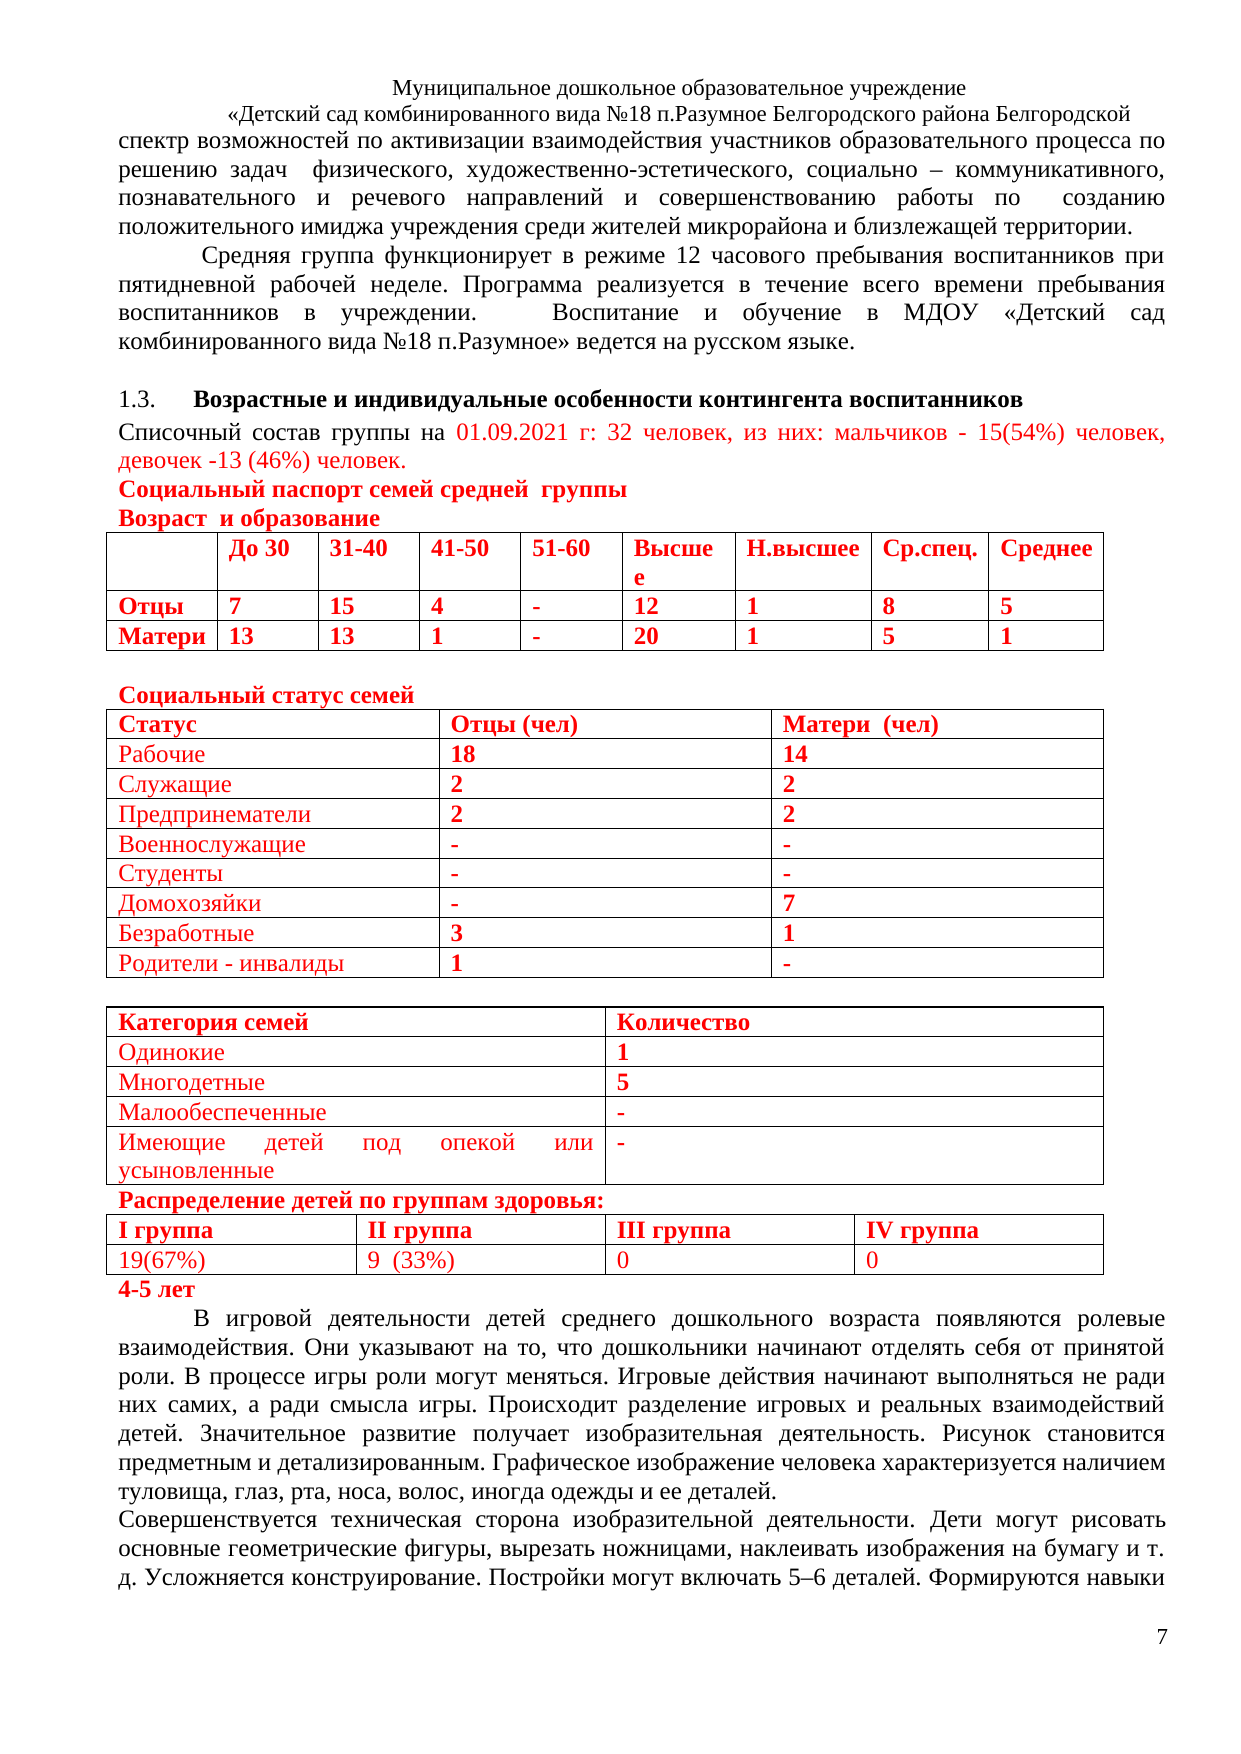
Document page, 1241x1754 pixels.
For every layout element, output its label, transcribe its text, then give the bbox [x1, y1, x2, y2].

table_header II группа [357, 1215, 605, 1244]
table_cell 5 [606, 1067, 1103, 1096]
table_cell - [606, 1127, 1103, 1184]
table_header Высшее [623, 533, 735, 590]
table_cell - [440, 829, 771, 857]
table_header Отцы (чел) [440, 710, 771, 738]
table_cell 13 [319, 621, 419, 650]
text Социальный паспорт семей средней группы [118, 474, 1166, 503]
table_cell 5 [872, 621, 988, 650]
table_cell - [772, 859, 1103, 887]
table_cell Имеющие детей под опекой или усыновленные [107, 1127, 605, 1184]
table_header IV группа [855, 1215, 1103, 1244]
table_cell 13 [218, 621, 318, 650]
table_cell - [521, 621, 622, 650]
table_cell 7 [218, 591, 318, 620]
table_header Н.высшее [736, 533, 871, 590]
text Списочный состав группы на 01.09.2021 г: 32 человек, из них: мальчиков - 15(54%) человек, девочек -13 (46%) человек. [118, 417, 1166, 474]
table_cell Предпринематели [107, 799, 439, 828]
table_cell 2 [772, 799, 1103, 828]
table_cell Малообеспеченные [107, 1097, 605, 1126]
table_header [107, 533, 217, 590]
table_cell 2 [440, 799, 771, 828]
text Средняя группа функционирует в режиме 12 часового пребывания воспитанников при пятидневной рабочей неделе. Программа реализуется в течение всего времени пребывания воспитанников в учреждении. Воспитание и обучение в МДОУ «Детский сад комбинированного вида №18 п.Разумное» ведется на русском языке. [118, 240, 1166, 355]
table_header 51-60 [521, 533, 622, 590]
table_cell - [772, 948, 1103, 977]
table_cell 0 [606, 1245, 854, 1273]
table_cell 14 [772, 739, 1103, 768]
table_cell Студенты [107, 859, 439, 887]
table_cell 12 [623, 591, 735, 620]
table_header До 30 [218, 533, 318, 590]
table_cell Матери [107, 621, 217, 650]
table_cell 1 [772, 918, 1103, 947]
table_cell Родители - инвалиды [107, 948, 439, 977]
table_header Статус [107, 710, 439, 738]
table_cell 5 [989, 591, 1103, 620]
table_cell Безработные [107, 918, 439, 947]
table_cell - [772, 829, 1103, 857]
text В игровой деятельности детей среднего дошкольного возраста появляются ролевые взаимодействия. Они указывают на то, что дошкольники начинают отделять себя от принятой роли. В процессе игры роли могут меняться. Игровые действия начинают выполняться не ради них самих, а ради смысла игры. Происходит разделение игровых и реальных взаимодействий детей. Значительное развитие получает изобразительная деятельность. Рисунок становится предметным и детализированным. Графическое изображение человека характеризуется наличием туловища, глаз, рта, носа, волос, иногда одежды и ее деталей. [118, 1303, 1166, 1504]
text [118, 1504, 1166, 1591]
table_header Категория семей [107, 1008, 605, 1036]
table_cell 2 [772, 769, 1103, 798]
text Возраст и образование [118, 503, 1166, 532]
table_cell - [521, 591, 622, 620]
table_cell 19(67%) [107, 1245, 356, 1273]
table_cell 8 [872, 591, 988, 620]
table_cell - [440, 888, 771, 917]
table_cell Одинокие [107, 1037, 605, 1066]
table_header 41-50 [420, 533, 520, 590]
table_header Матери (чел) [772, 710, 1103, 738]
table_cell - [440, 859, 771, 887]
table_header Ср.спец. [872, 533, 988, 590]
table_cell Служащие [107, 769, 439, 798]
table_cell 2 [440, 769, 771, 798]
table_cell Отцы [107, 591, 217, 620]
text Социальный статус семей [118, 680, 1166, 708]
table_cell 18 [440, 739, 771, 768]
table_cell 1 [989, 621, 1103, 650]
table_cell 20 [623, 621, 735, 650]
table_cell Рабочие [107, 739, 439, 768]
table_cell 1 [420, 621, 520, 650]
table_header Среднее [989, 533, 1103, 590]
table_header I группа [107, 1215, 356, 1244]
table_cell 9 (33%) [357, 1245, 605, 1273]
table_header 31-40 [319, 533, 419, 590]
table_cell 15 [319, 591, 419, 620]
table_cell Военнослужащие [107, 829, 439, 857]
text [118, 125, 1166, 240]
table_cell 1 [736, 621, 871, 650]
table_cell 4 [420, 591, 520, 620]
table_cell Многодетные [107, 1067, 605, 1096]
table_cell 7 [772, 888, 1103, 917]
table_cell 0 [855, 1245, 1103, 1273]
table_cell 3 [440, 918, 771, 947]
table_cell 1 [440, 948, 771, 977]
table_cell 1 [736, 591, 871, 620]
table_cell 1 [606, 1037, 1103, 1066]
text Распределение детей по группам здоровья: [118, 1185, 1166, 1214]
text 4-5 лет [118, 1274, 1166, 1303]
list Возрастные и индивидуальные особенности контингента воспитанников [118, 384, 1166, 412]
table_header Количество [606, 1008, 1103, 1036]
table_cell - [606, 1097, 1103, 1126]
table_cell Домохозяйки [107, 888, 439, 917]
table_header III группа [606, 1215, 854, 1244]
